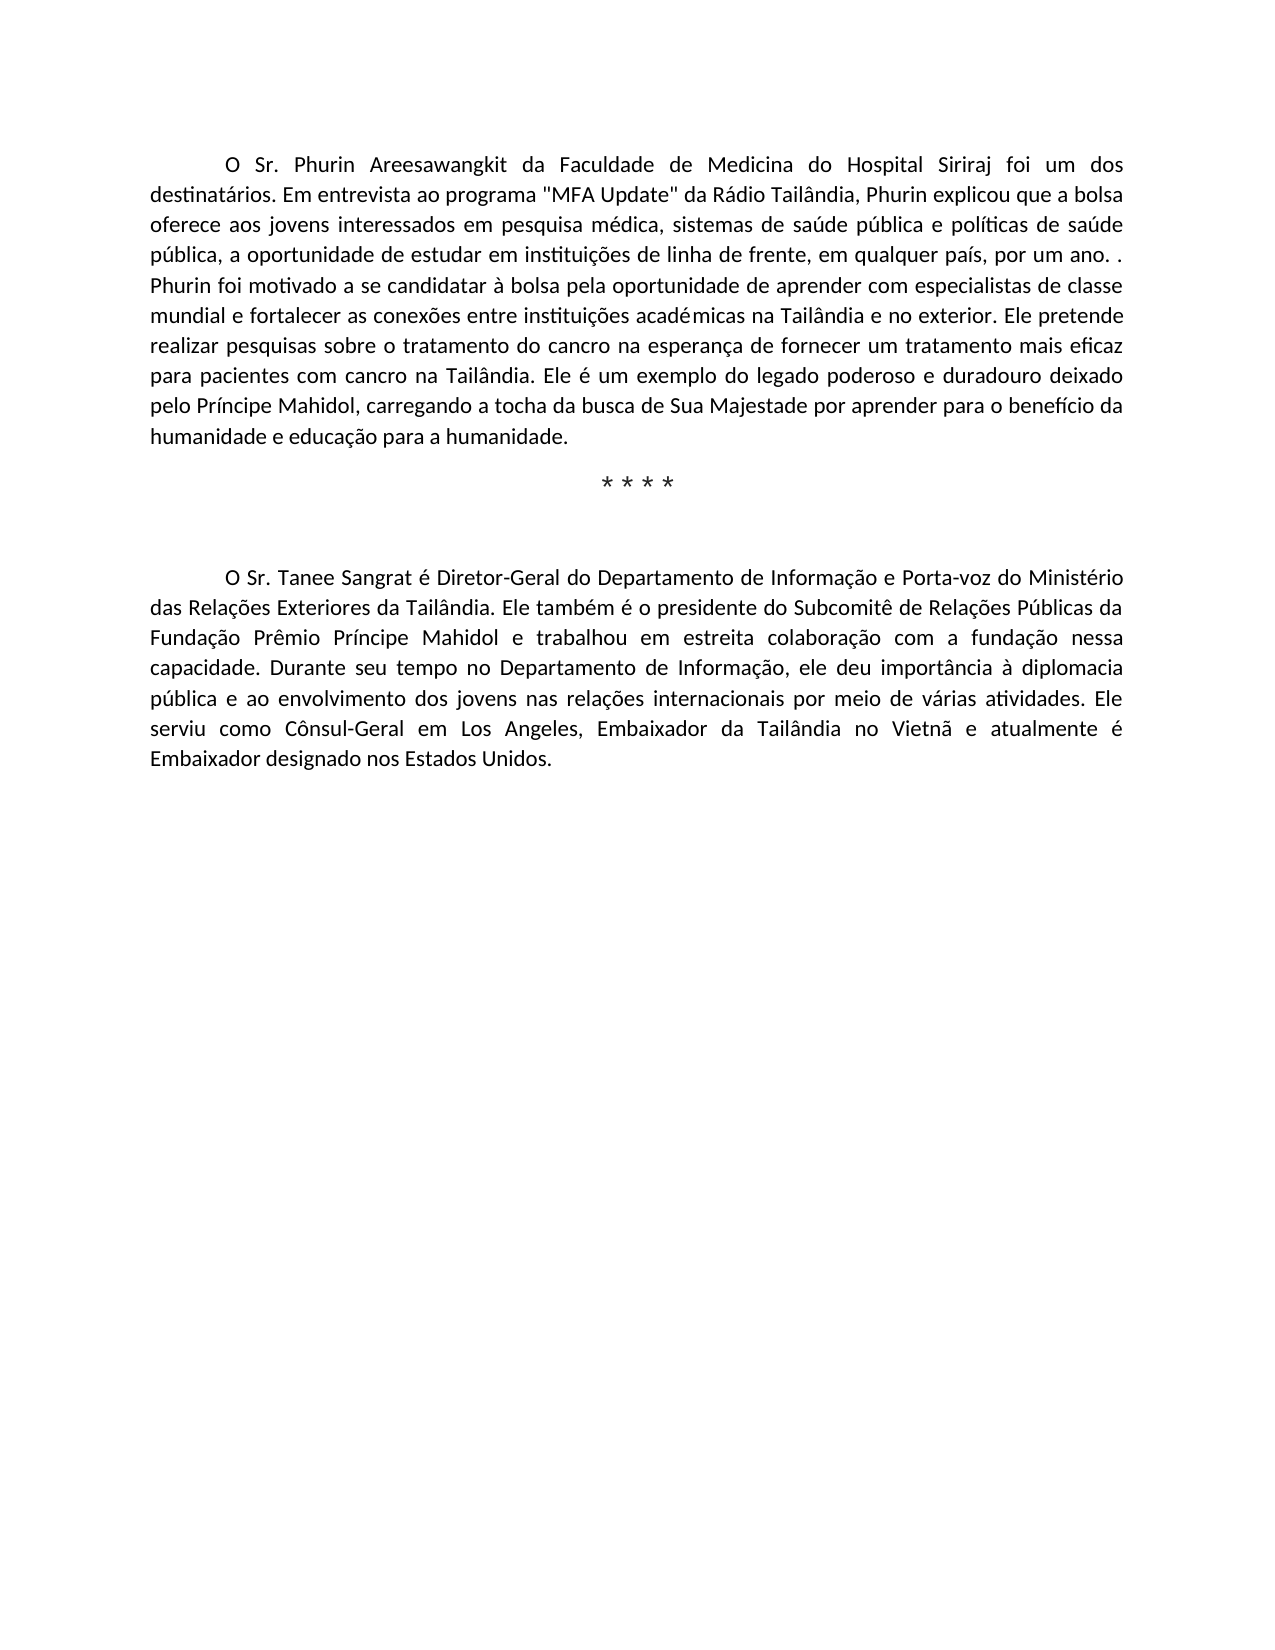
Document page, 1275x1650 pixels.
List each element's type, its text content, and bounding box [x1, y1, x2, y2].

text * * * * [150, 469, 1125, 503]
text O Sr. Tanee Sangrat é Diretor-Geral do Departamento de Informação e Porta-voz do Ministério das Relações Exteriores da Tailândia. Ele também é o presidente do Subcomitê de Relações Públicas da Fundação Prêmio Príncipe Mahidol e trabalhou em estreita colaboração com a fundação nessa capacidade. Durante seu tempo no Departamento de Informação, ele deu importância à diplomacia pública e ao envolvimento dos jovens nas relações internacionais por meio de várias atividades. Ele serviu como Cônsul-Geral em Los Angeles, Embaixador da Tailândia no Vietnã e atualmente é Embaixador designado nos Estados Unidos. [150, 563, 1125, 772]
text O Sr. Phurin Areesawangkit da Faculdade de Medicina do Hospital Siriraj foi um dos destinatários. Em entrevista ao programa "MFA Update" da Rádio Tailândia, Phurin explicou que a bolsa oferece aos jovens interessados em pesquisa médica, sistemas de saúde pública e políticas de saúde pública, a oportunidade de estudar em instituições de linha de frente, em qualquer país, por um ano. . Phurin foi motivado a se candidatar à bolsa pela oportunidade de aprender com especialistas de classe mundial e fortalecer as conexões entre instituições académicas na Tailândia e no exterior. Ele pretende realizar pesquisas sobre o tratamento do cancro na esperança de fornecer um tratamento mais eficaz para pacientes com cancro na Tailândia. Ele é um exemplo do legado poderoso e duradouro deixado pelo Príncipe Mahidol, carregando a tocha da busca de Sua Majestade por aprender para o benefício da humanidade e educação para a humanidade. [150, 150, 1125, 450]
